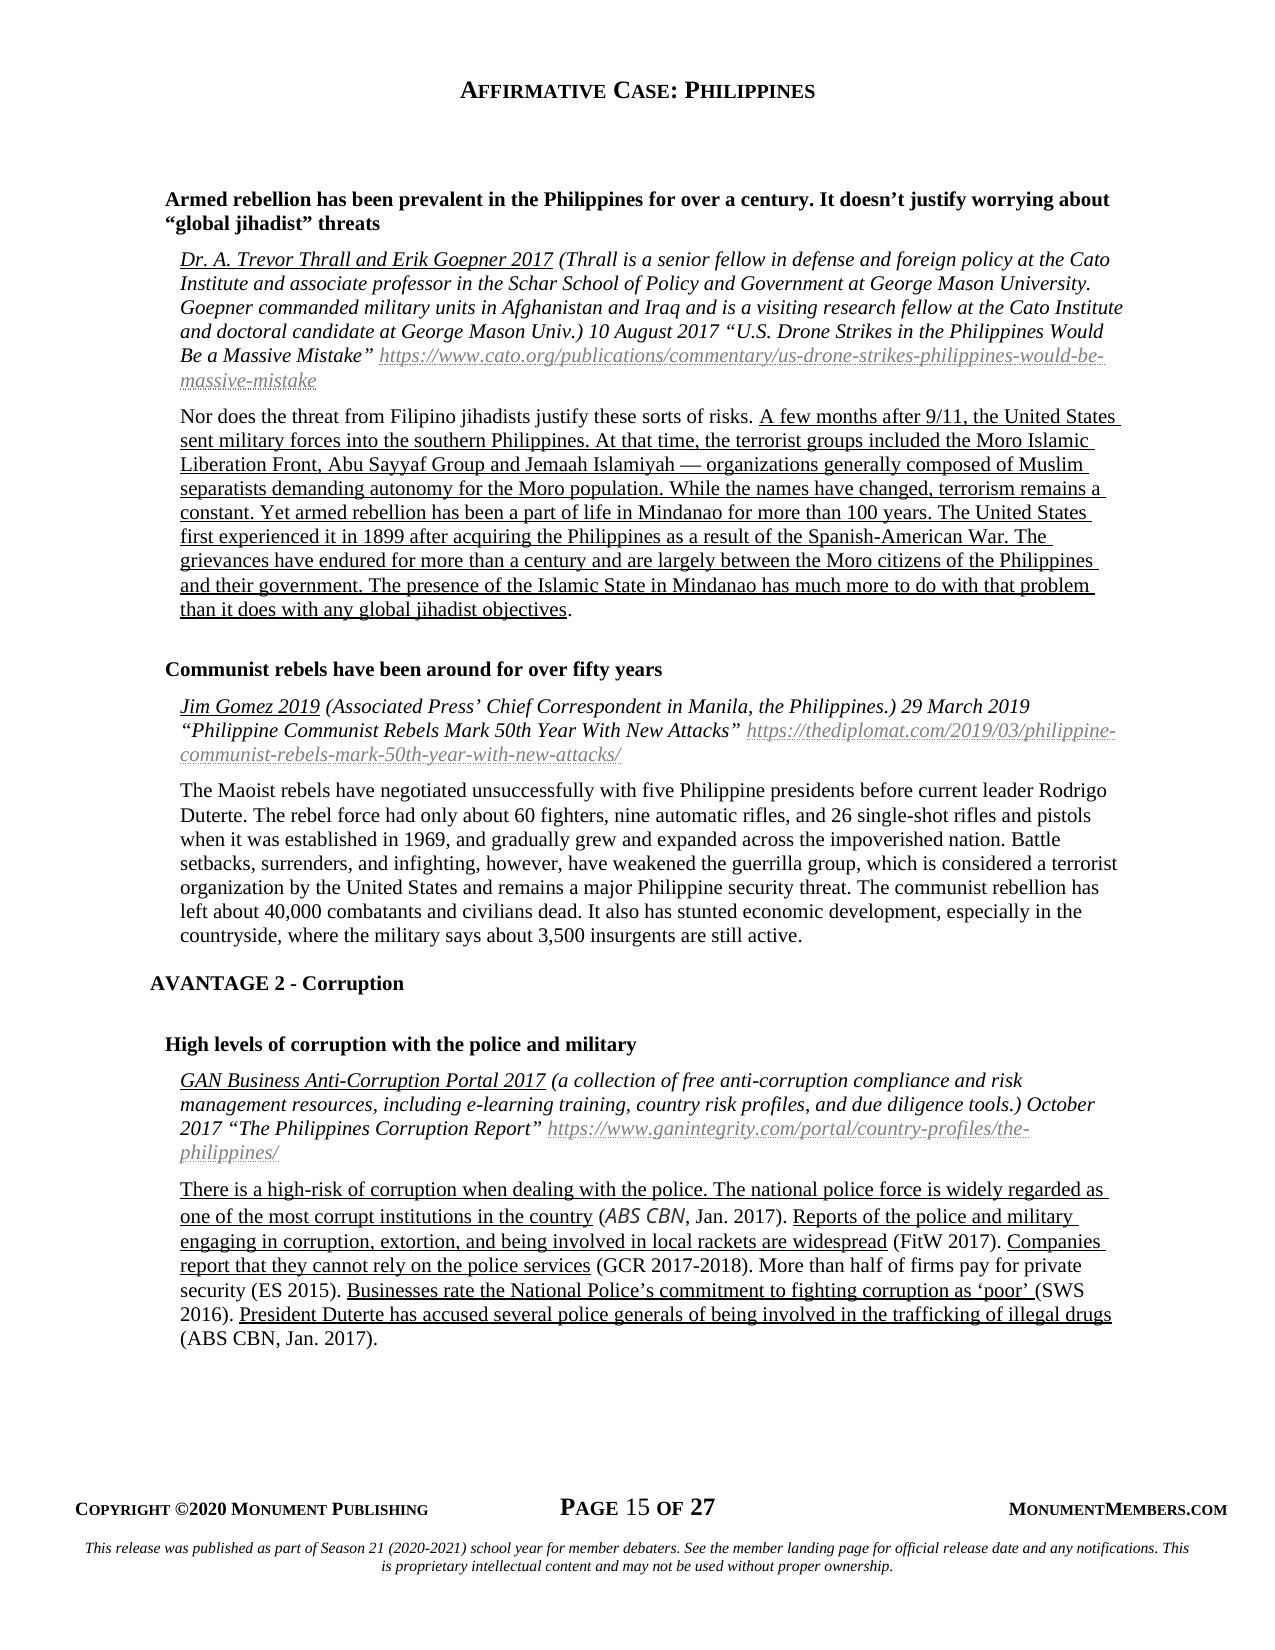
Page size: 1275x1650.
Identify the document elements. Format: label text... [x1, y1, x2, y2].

text Dr. A. Trevor Thrall and Erik Goepner 2017 (Thrall is a senior fellow in defense and foreign policy at the Cato Institute and associate professor in the Schar School of Policy and Government at George Mason University. Goepner commanded military units in Afghanistan and Iraq and is a visiting research fellow at the Cato Institute and doctoral candidate at George Mason Univ.) 10 August 2017 “U.S. Drone Strikes in the Philippines Would Be a Massive Mistake” https://www.cato.org/publications/commentary/us-drone-strikes-philippines-would-be-massive-mistake [180, 247, 1125, 392]
text Nor does the threat from Filipino jihadists justify these sorts of risks. A few months after 9/11, the United States sent military forces into the southern Philippines. At that time, the terrorist groups included the Moro Islamic Liberation Front, Abu Sayyaf Group and Jemaah Islamiyah — organizations generally composed of Muslim separatists demanding autonomy for the Moro population. While the names have changed, terrorism remains a constant. Yet armed rebellion has been a part of life in Mindanao for more than 100 years. The United States first experienced it in 1899 after acquiring the Philippines as a result of the Spanish-American War. The grievances have endured for more than a century and are largely between the Moro citizens of the Philippines and their government. The presence of the Islamic State in Mindanao has much more to do with that problem than it does with any global jihadist objectives. [180, 404, 1125, 621]
text High levels of corruption with the police and military [165, 1032, 1125, 1056]
text Communist rebels have been around for over fifty years [165, 657, 1125, 681]
text There is a high-risk of corruption when dealing with the police. The national police force is widely regarded as one of the most corrupt institutions in the country (ABS CBN, Jan. 2017). Reports of the police and military engaging in corruption, extortion, and being involved in local rackets are widespread (FitW 2017). Companies report that they cannot rely on the police services (GCR 2017-2018). More than half of firms pay for private security (ES 2015). Businesses rate the National Police’s commitment to fighting corruption as ‘poor’ (SWS 2016). President Duterte has accused several police generals of being involved in the trafficking of illegal drugs (ABS CBN, Jan. 2017). [180, 1177, 1125, 1350]
text The Maoist rebels have negotiated unsuccessfully with five Philippine presidents before current leader Rodrigo Duterte. The rebel force had only about 60 fighters, nine automatic rifles, and 26 single-shot rifles and pistols when it was established in 1969, and gradually grew and expanded across the impoverished nation. Battle setbacks, surrenders, and infighting, however, have weakened the guerrilla group, which is considered a terrorist organization by the United States and remains a major Philippine security threat. The communist rebellion has left about 40,000 combatants and civilians dead. It also has stunted economic development, especially in the countryside, where the military says about 3,500 insurgents are still active. [180, 778, 1125, 947]
text Armed rebellion has been prevalent in the Philippines for over a century. It doesn’t justify worrying about “global jihadist” threats [165, 187, 1125, 235]
text GAN Business Anti-Corruption Portal 2017 (a collection of free anti-corruption compliance and risk management resources, including e-learning training, country risk profiles, and due diligence tools.) October 2017 “The Philippines Corruption Report” https://www.ganintegrity.com/portal/country-profiles/the-philippines/ [180, 1068, 1125, 1164]
text Jim Gomez 2019 (Associated Press’ Chief Correspondent in Manila, the Philippines.) 29 March 2019 “Philippine Communist Rebels Mark 50th Year With New Attacks” https://thediplomat.com/2019/03/philippine-communist-rebels-mark-50th-year-with-new-attacks/ [180, 694, 1125, 766]
text AVANTAGE 2 - Corruption [150, 971, 1125, 995]
